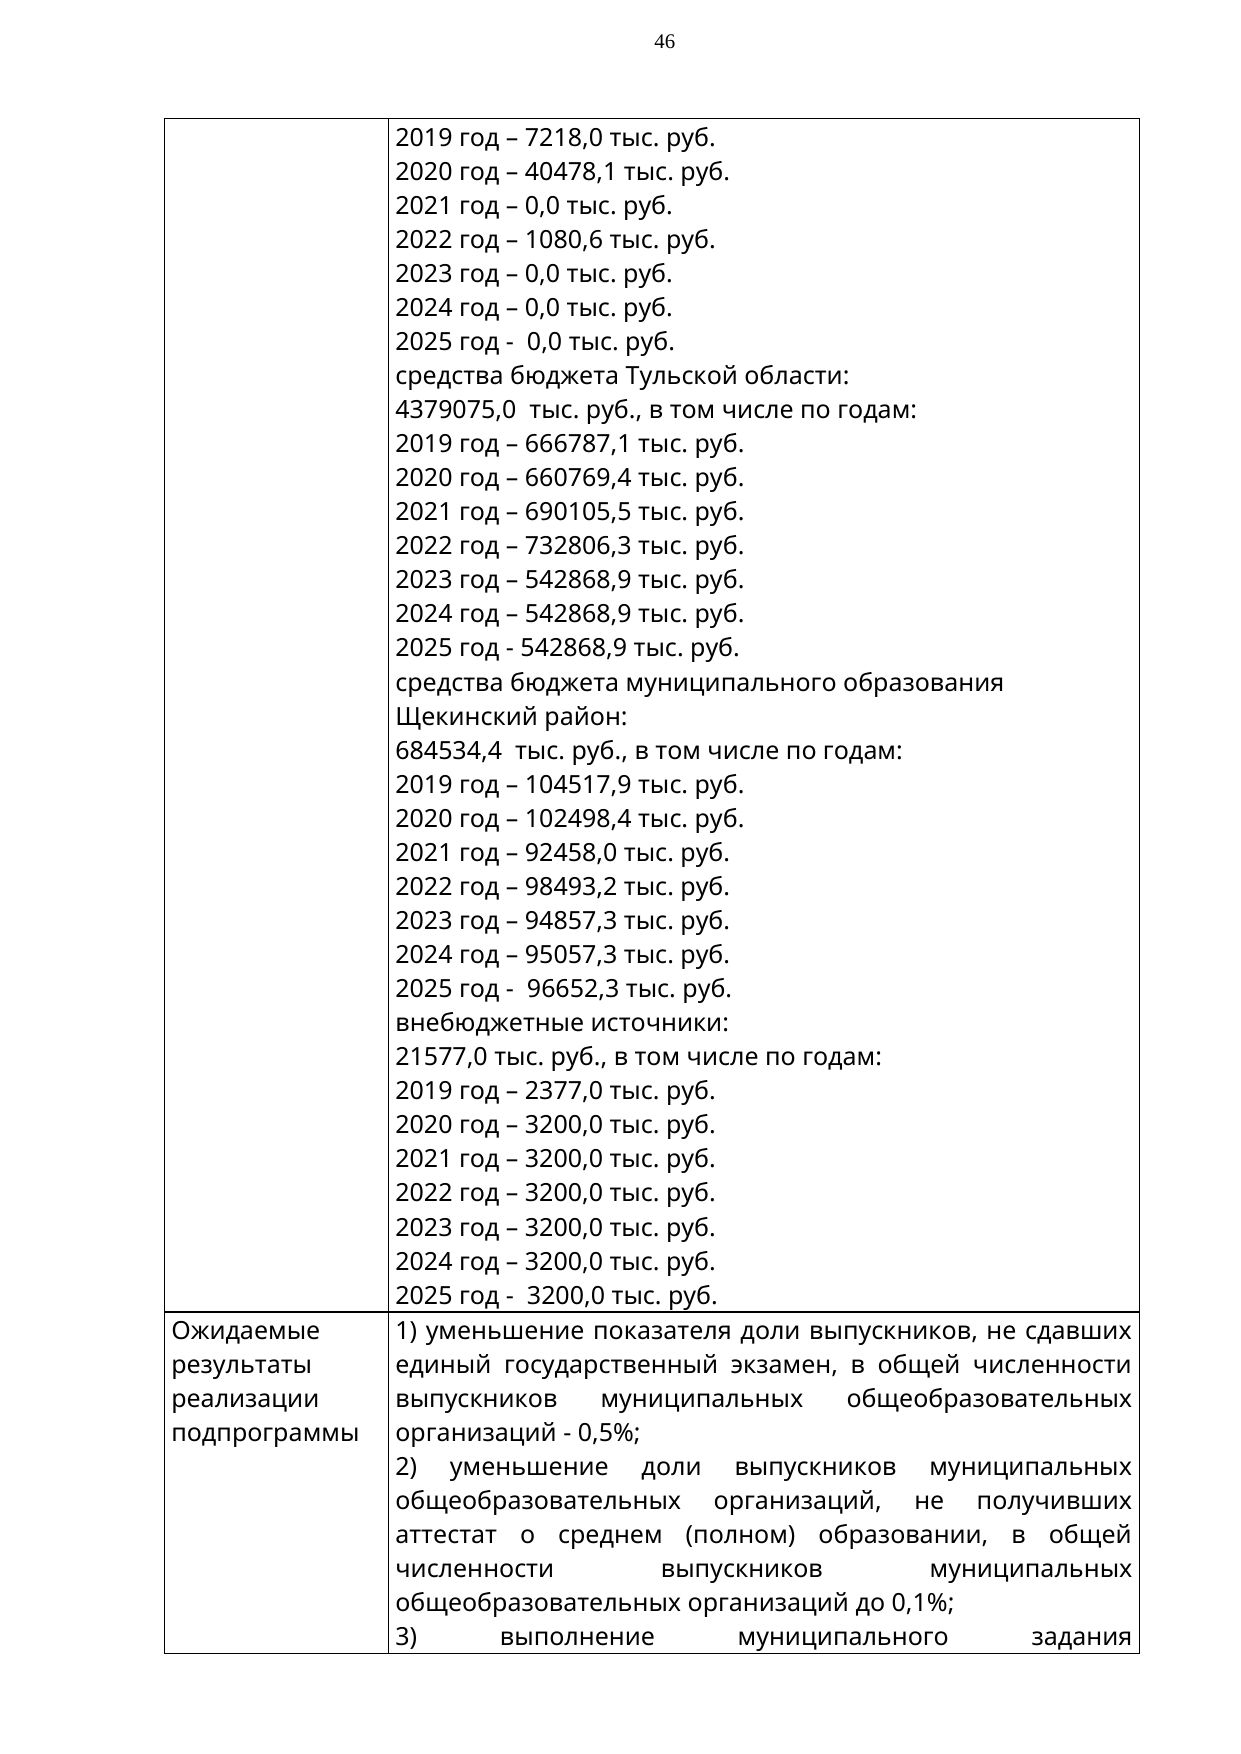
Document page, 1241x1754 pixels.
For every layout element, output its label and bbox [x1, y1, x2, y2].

table_cell [165, 1313, 388, 1653]
table_cell [389, 119, 1139, 1311]
table_cell [165, 119, 388, 1311]
table_cell [389, 1313, 1139, 1653]
